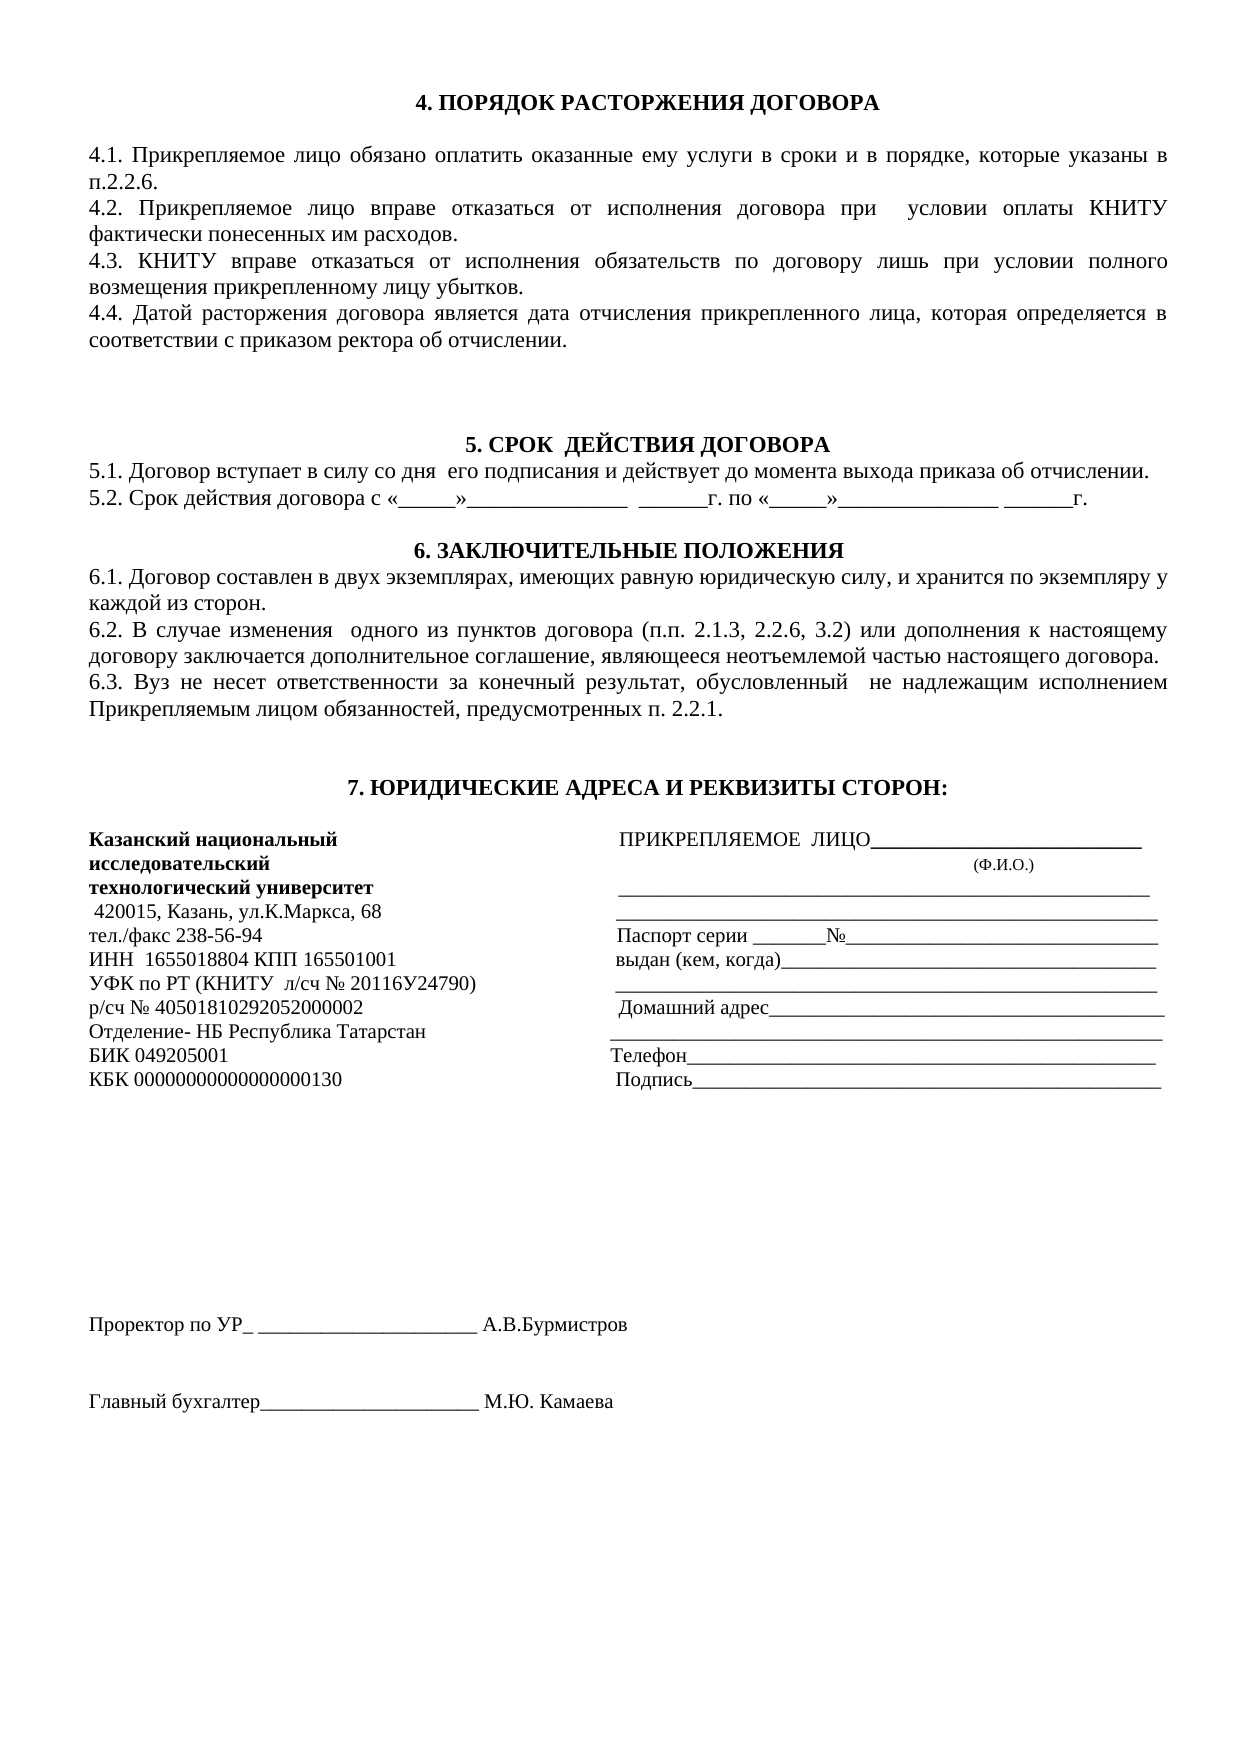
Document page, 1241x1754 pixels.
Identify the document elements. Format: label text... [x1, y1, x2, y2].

text технологический университет ___________________________________________________ [89, 875, 1169, 899]
text УФК по РТ (КНИТУ л/сч № 20116У24790) ____________________________________________________ [89, 971, 1169, 995]
text 6.1. Договор составлен в двух экземплярах, имеющих равную юридическую силу, и хранится по экземпляру у каждой из сторон. [89, 563, 1169, 616]
text Казанский национальный ПРИКРЕПЛЯЕМОЕ ЛИЦО__________________________ [89, 827, 1169, 851]
text тел./факс 238-56-94 Паспорт серии _______№______________________________ [89, 923, 1169, 947]
text 4.3. КНИТУ вправе отказаться от исполнения обязательств по договору лишь при условии полного возмещения прикрепленному лицу убытков. [89, 247, 1169, 299]
text 6.2. В случае изменения одного из пунктов договора (п.п. 2.1.3, 2.2.6, 3.2) или дополнения к настоящему договору заключается дополнительное соглашение, являющееся неотъемлемой частью настоящего договора. [89, 616, 1169, 668]
text 4. ПОРЯДОК РАСТОРЖЕНИЯ ДОГОВОРА [126, 89, 1169, 115]
text 6.3. Вуз не несет ответственности за конечный результат, обусловленный не надлежащим исполнением Прикрепляемым лицом обязанностей, предусмотренных п. 2.2.1. [89, 668, 1169, 721]
text ИНН 1655018804 КПП 165501001 выдан (кем, когда)____________________________________ [89, 947, 1169, 971]
text БИК 049205001 Телефон_____________________________________________ [89, 1043, 1169, 1067]
text 4.4. Датой расторжения договора является дата отчисления прикрепленного лица, которая определяется в соответствии с приказом ректора об отчислении. [89, 299, 1169, 352]
text КБК 00000000000000000130 Подпись_____________________________________________ [89, 1067, 1169, 1091]
text 5.1. Договор вступает в силу со дня его подписания и действует до момента выхода приказа об отчислении. [89, 458, 1169, 484]
text 5.2. Срок действия договора с «_____»______________ ______г. по «_____»______________ ______г. [89, 484, 1169, 510]
text 7. ЮРИДИЧЕСКИЕ АДРЕСА И РЕКВИЗИТЫ СТОРОН: [126, 774, 1169, 800]
text 5. СРОК ДЕЙСТВИЯ ДОГОВОРА [126, 431, 1169, 458]
text Главный бухгалтер_____________________ М.Ю. Камаева [89, 1389, 1169, 1413]
text 6. ЗАКЛЮЧИТЕЛЬНЫЕ ПОЛОЖЕНИЯ [89, 537, 1169, 563]
text 4.2. Прикрепляемое лицо вправе отказаться от исполнения договора при условии оплаты КНИТУ фактически понесенных им расходов. [89, 194, 1169, 247]
text р/сч № 40501810292052000002 Домашний адрес______________________________________ [89, 995, 1169, 1019]
text 4.1. Прикрепляемое лицо обязано оплатить оказанные ему услуги в сроки и в порядке, которые указаны в п.2.2.6. [89, 141, 1169, 194]
text Проректор по УР_ _____________________ А.В.Бурмистров [89, 1312, 1169, 1336]
text исследовательский (Ф.И.О.) [89, 851, 1169, 875]
text 420015, Казань, ул.К.Маркса, 68 ____________________________________________________ [89, 899, 1169, 923]
text Отделение- НБ Республика Татарстан _____________________________________________________ [89, 1019, 1169, 1043]
